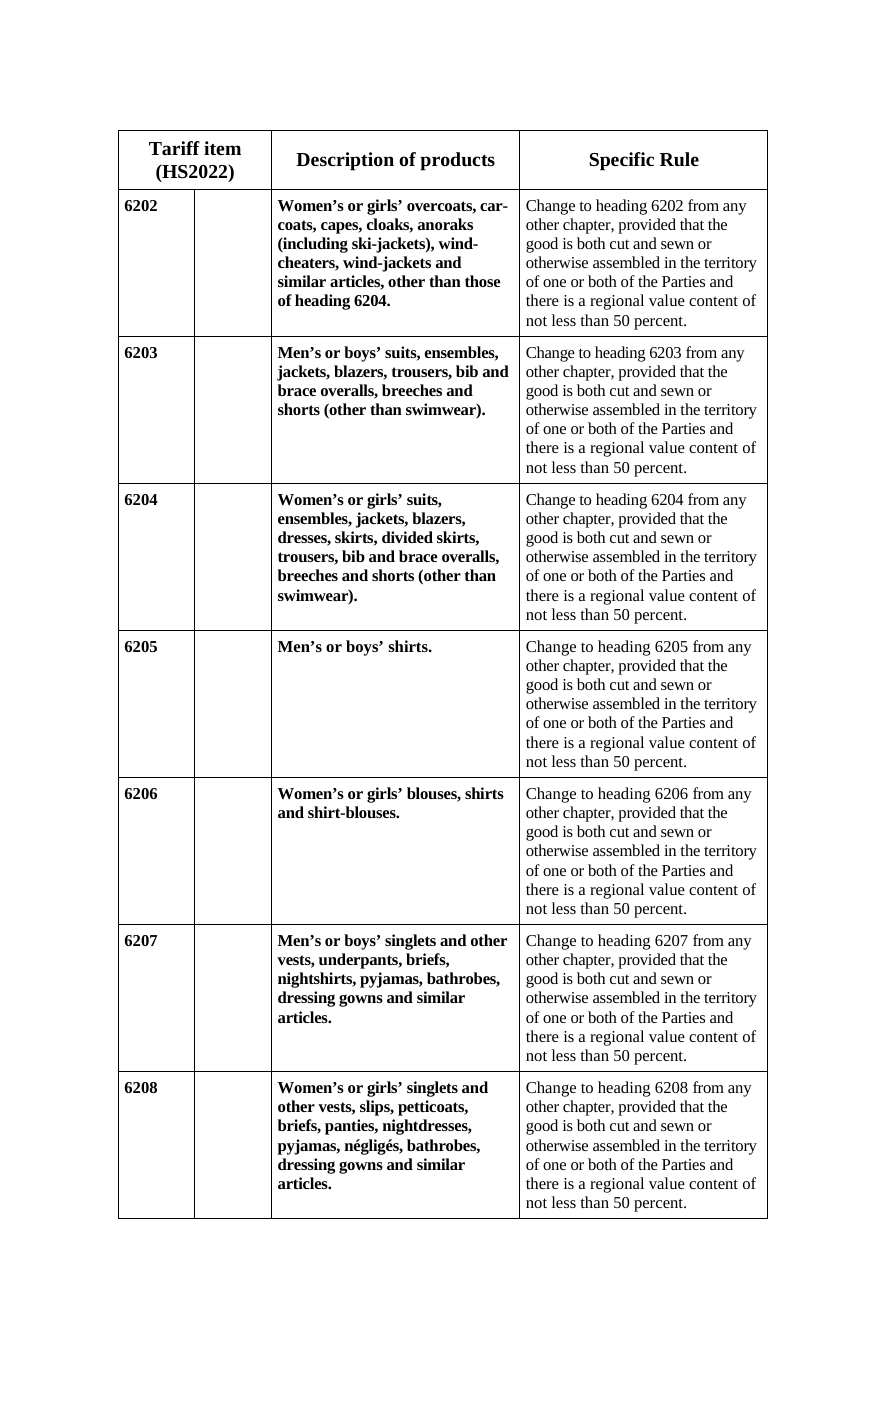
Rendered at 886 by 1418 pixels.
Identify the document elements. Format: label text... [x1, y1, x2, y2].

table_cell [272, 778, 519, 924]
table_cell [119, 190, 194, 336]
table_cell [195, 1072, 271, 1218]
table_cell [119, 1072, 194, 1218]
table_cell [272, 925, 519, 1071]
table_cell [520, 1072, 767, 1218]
table_header Specific Rule [520, 131, 767, 188]
table_header Description of products [272, 131, 519, 188]
table_header Tariff item (HS2022) [119, 131, 271, 188]
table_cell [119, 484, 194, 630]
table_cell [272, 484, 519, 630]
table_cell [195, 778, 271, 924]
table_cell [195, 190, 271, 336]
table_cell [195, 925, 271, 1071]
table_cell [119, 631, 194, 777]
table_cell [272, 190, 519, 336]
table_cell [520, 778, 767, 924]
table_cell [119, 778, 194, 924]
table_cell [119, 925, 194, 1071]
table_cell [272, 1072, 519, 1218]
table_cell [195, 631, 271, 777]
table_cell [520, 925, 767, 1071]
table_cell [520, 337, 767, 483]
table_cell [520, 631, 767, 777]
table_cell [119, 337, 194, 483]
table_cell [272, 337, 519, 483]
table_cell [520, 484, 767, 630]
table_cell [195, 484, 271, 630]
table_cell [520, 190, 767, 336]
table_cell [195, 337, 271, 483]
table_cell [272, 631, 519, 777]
